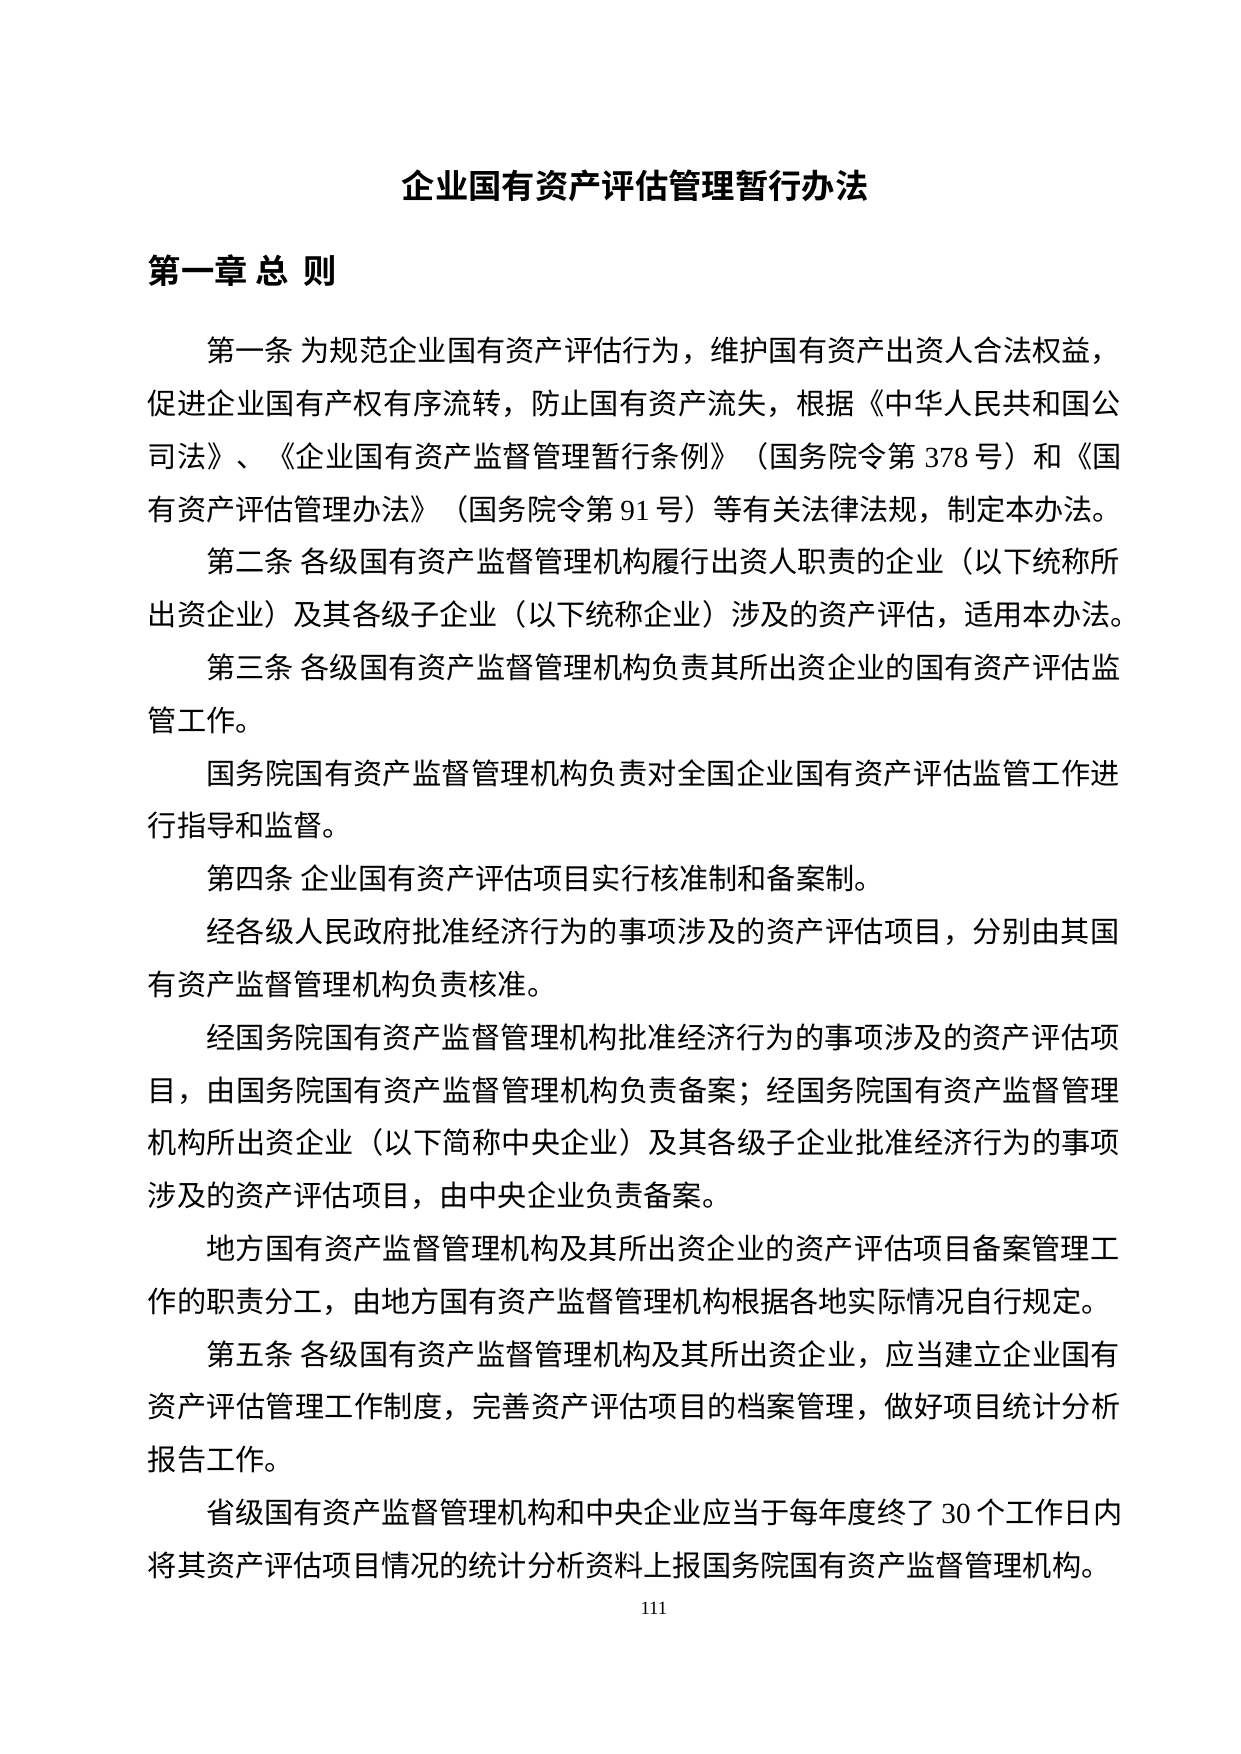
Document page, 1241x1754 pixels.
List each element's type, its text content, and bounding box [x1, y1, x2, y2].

text 第二条 各级国有资产监督管理机构履行出资人职责的企业（以下统称所出资企业）及其各级子企业（以下统称企业）涉及的资产评估，适用本办法。 [148, 539, 1122, 634]
text 经各级人民政府批准经济行为的事项涉及的资产评估项目，分别由其国有资产监督管理机构负责核准。 [148, 909, 1122, 1004]
text 省级国有资产监督管理机构和中央企业应当于每年度终了30个工作日内将其资产评估项目情况的统计分析资料上报国务院国有资产监督管理机构。 [148, 1489, 1122, 1585]
text 经国务院国有资产监督管理机构批准经济行为的事项涉及的资产评估项目，由国务院国有资产监督管理机构负责备案；经国务院国有资产监督管理机构所出资企业（以下简称中央企业）及其各级子企业批准经济行为的事项涉及的资产评估项目，由中央企业负责备案。 [148, 1014, 1122, 1215]
subtitle 第一章 总 则 [148, 245, 1122, 293]
text 地方国有资产监督管理机构及其所出资企业的资产评估项目备案管理工作的职责分工，由地方国有资产监督管理机构根据各地实际情况自行规定。 [148, 1226, 1122, 1321]
text 第一条 为规范企业国有资产评估行为，维护国有资产出资人合法权益，促进企业国有产权有序流转，防止国有资产流失，根据《中华人民共和国公司法》、《企业国有资产监督管理暂行条例》（国务院令第378号）和《国有资产评估管理办法》（国务院令第91号）等有关法律法规，制定本办法。 [148, 328, 1122, 528]
text 国务院国有资产监督管理机构负责对全国企业国有资产评估监管工作进行指导和监督。 [148, 750, 1122, 845]
text 第五条 各级国有资产监督管理机构及其所出资企业，应当建立企业国有资产评估管理工作制度，完善资产评估项目的档案管理，做好项目统计分析报告工作。 [148, 1331, 1122, 1479]
text 第三条 各级国有资产监督管理机构负责其所出资企业的国有资产评估监管工作。 [148, 644, 1122, 740]
text 第四条 企业国有资产评估项目实行核准制和备案制。 [148, 856, 1122, 898]
subtitle 企业国有资产评估管理暂行办法 [148, 160, 1122, 208]
